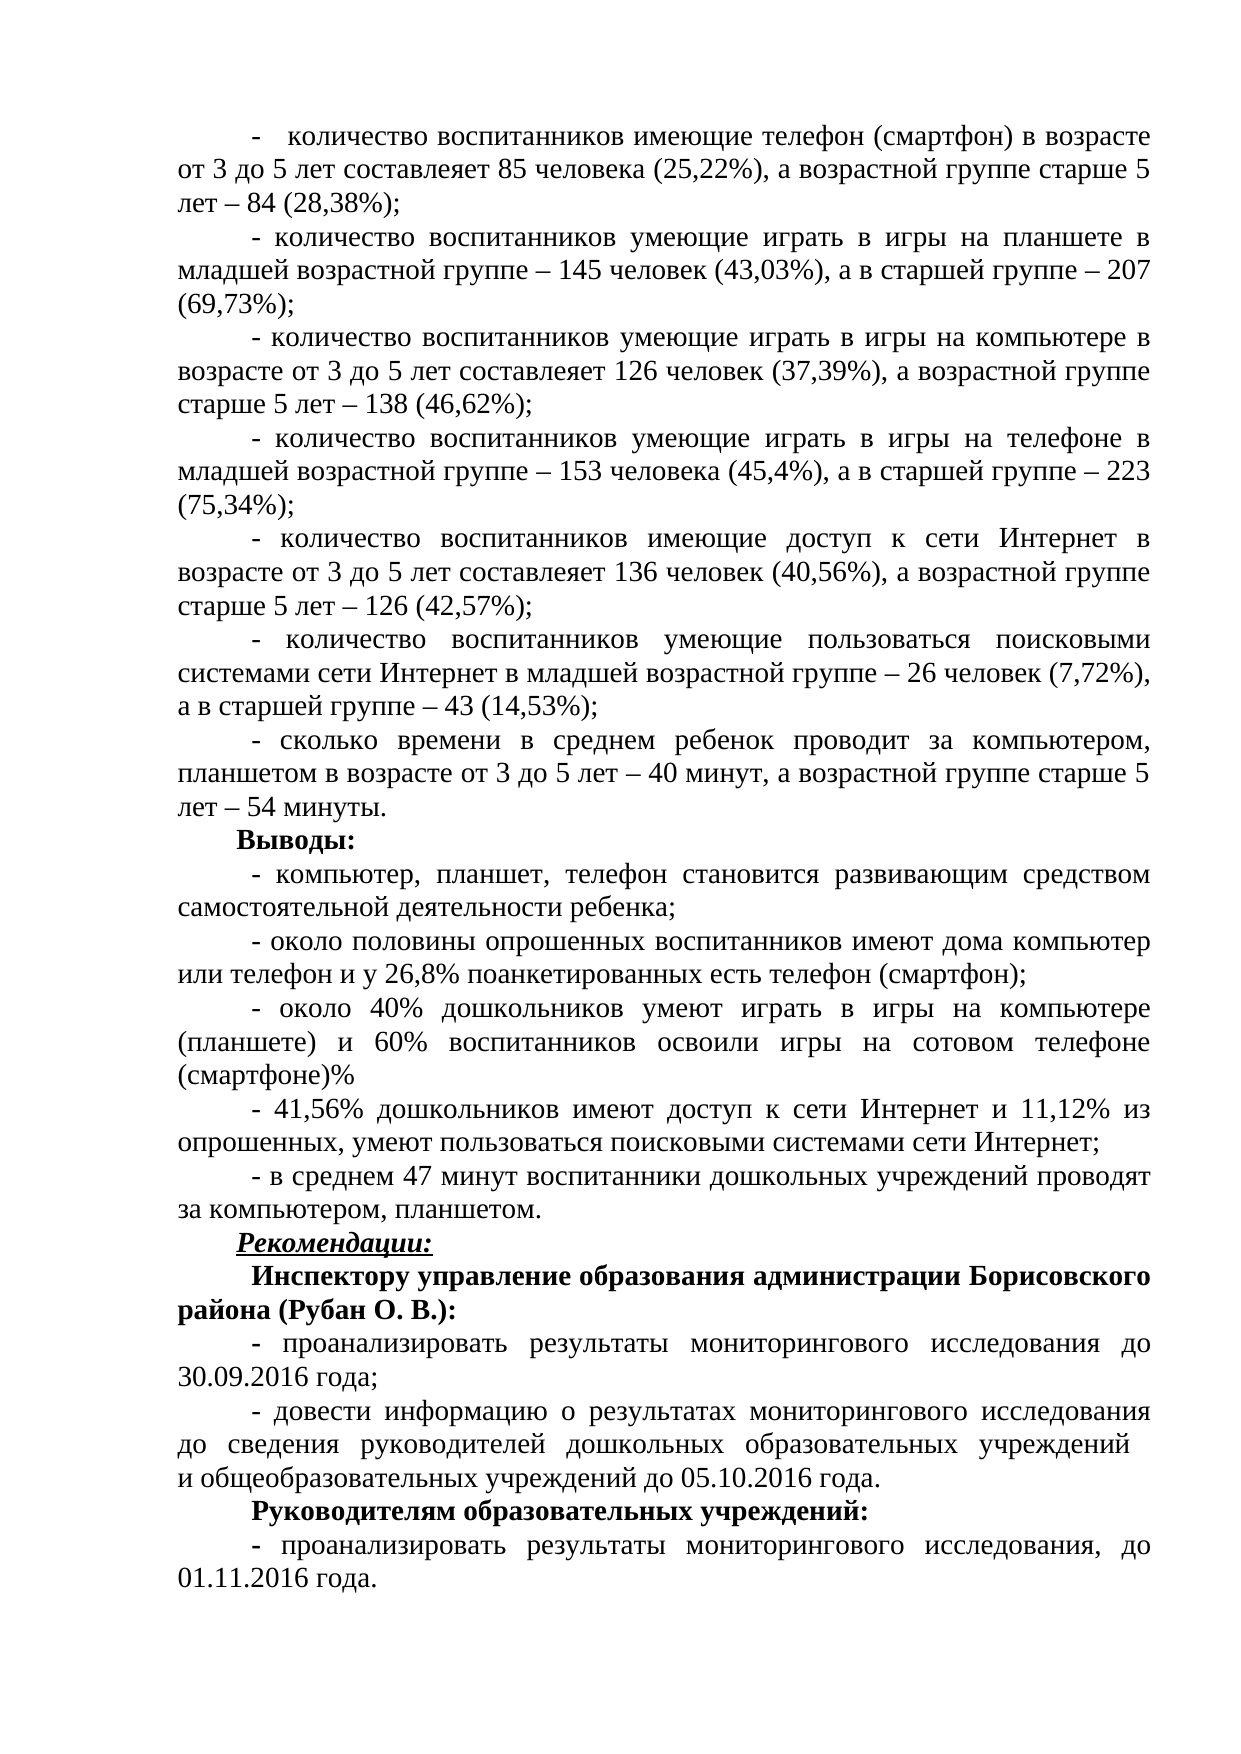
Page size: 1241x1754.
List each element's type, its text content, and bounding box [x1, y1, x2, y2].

text Рекомендации: [177, 1225, 1152, 1258]
text - компьютер, планшет, телефон становится развивающим средством самостоятельной деятельности ребенка; [177, 856, 1152, 923]
text Инспектору управление образования администрации Борисовского района (Рубан О. В.): [177, 1258, 1152, 1326]
text - количество воспитанников умеющие играть в игры на планшете в младшей возрастной группе – 145 человек (43,03%), а в старшей группе – 207 (69,73%); [177, 219, 1152, 319]
text - количество воспитанников имеющие телефон (смартфон) в возрасте от 3 до 5 лет составлеяет 85 человека (25,22%), а возрастной группе старше 5 лет – 84 (28,38%); [177, 118, 1152, 219]
text - количество воспитанников умеющие играть в игры на телефоне в младшей возрастной группе – 153 человека (45,4%), а в старшей группе – 223 (75,34%); [177, 420, 1152, 521]
text - количество воспитанников имеющие доступ к сети Интернет в возрасте от 3 до 5 лет составлеяет 136 человек (40,56%), а возрастной группе старше 5 лет – 126 (42,57%); [177, 521, 1152, 621]
text - количество воспитанников умеющие пользоваться поисковыми системами сети Интернет в младшей возрастной группе – 26 человек (7,72%), а в старшей группе – 43 (14,53%); [177, 621, 1152, 722]
text - проанализировать результаты мониторингового исследования, до 01.11.2016 года. [177, 1527, 1152, 1594]
text - сколько времени в среднем ребенок проводит за компьютером, планшетом в возрасте от 3 до 5 лет – 40 минут, а возрастной группе старше 5 лет – 54 минуты. [177, 722, 1152, 822]
text - 41,56% дошкольников имеют доступ к сети Интернет и 11,12% из опрошенных, умеют пользоваться поисковыми системами сети Интернет; [177, 1091, 1152, 1158]
text - в среднем 47 минут воспитанники дошкольных учреждений проводят за компьютером, планшетом. [177, 1158, 1152, 1225]
text - проанализировать результаты мониторингового исследования до 30.09.2016 года; [177, 1326, 1152, 1393]
text - довести информацию о результатах мониторингового исследования до сведения руководителей дошкольных образовательных учреждений и общеобразовательных учреждений до 05.10.2016 года. [177, 1393, 1152, 1493]
text Руководителям образовательных учреждений: [177, 1493, 1152, 1527]
text - около 40% дошкольников умеют играть в игры на компьютере (планшете) и 60% воспитанников освоили игры на сотовом телефоне (смартфоне)% [177, 990, 1152, 1091]
text - количество воспитанников умеющие играть в игры на компьютере в возрасте от 3 до 5 лет составлеяет 126 человек (37,39%), а возрастной группе старше 5 лет – 138 (46,62%); [177, 319, 1152, 420]
text - около половины опрошенных воспитанников имеют дома компьютер или телефон и у 26,8% поанкетированных есть телефон (смартфон); [177, 923, 1152, 990]
text Выводы: [177, 822, 1152, 856]
